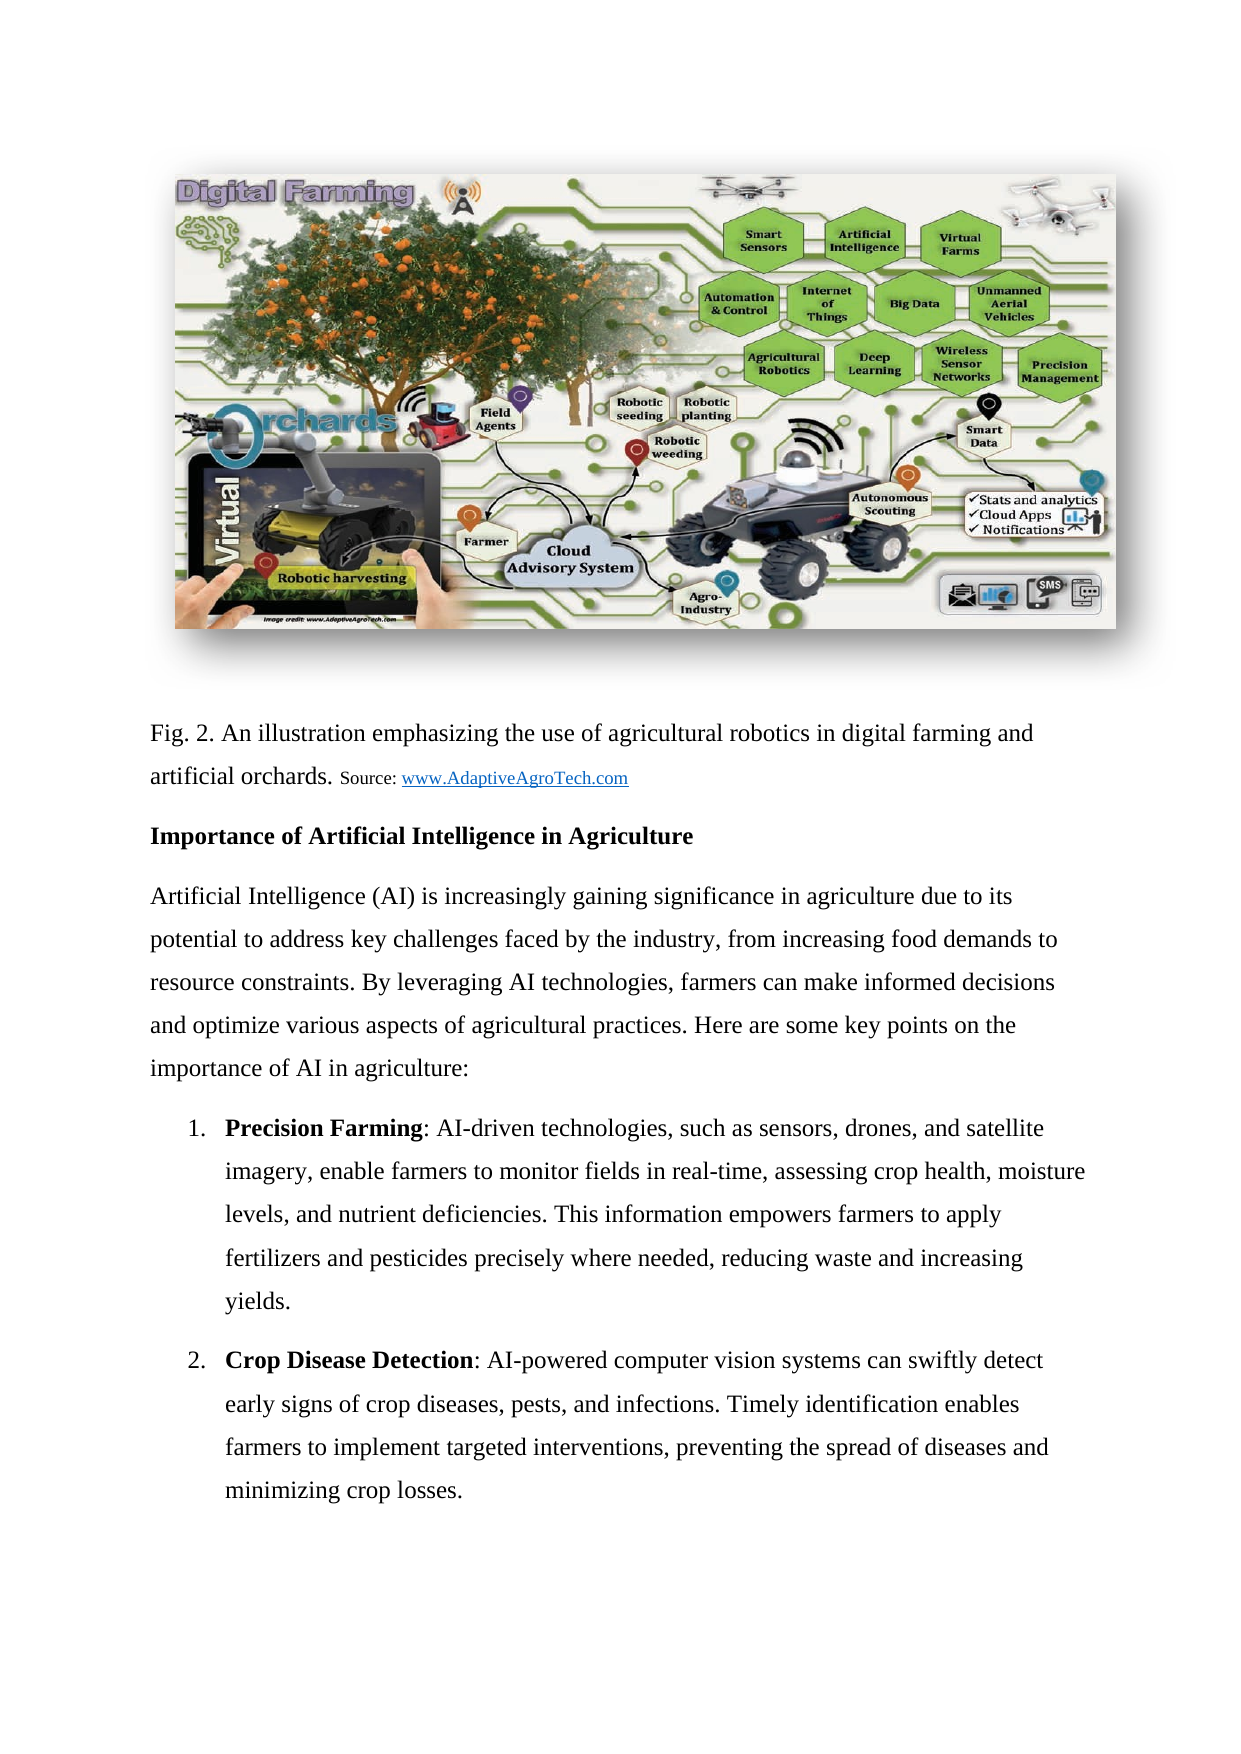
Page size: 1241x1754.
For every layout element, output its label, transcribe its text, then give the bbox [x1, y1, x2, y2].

text Artificial Intelligence (AI) is increasingly gaining significance in agriculture due to its potential to address key challenges faced by the industry, from increasing food demands to resource constraints. By leveraging AI technologies, farmers can make informed decisions and optimize various aspects of agricultural practices. Here are some key points on the importance of AI in agriculture: [150, 881, 1090, 1082]
text Importance of Artificial Intelligence in Agriculture [150, 821, 1090, 850]
text Fig. 2. An illustration emphasizing the use of agricultural robotics in digital farming and artificial orchards. Source: www.AdaptiveAgroTech.com [150, 718, 1090, 790]
list Precision Farming: AI-driven technologies, such as sensors, drones, and satellite imagery, enable farmers to monitor fields in real-time, assessing crop health, moisture levels, and nutrient deficiencies. This information empowers farmers to apply fertilizers and pesticides precisely where needed, reducing waste and increasing yields. [187, 1113, 1090, 1314]
list Crop Disease Detection: AI-powered computer vision systems can swiftly detect early signs of crop diseases, pests, and infections. Timely identification enables farmers to implement targeted interventions, preventing the spread of diseases and minimizing crop losses. [187, 1346, 1090, 1504]
picture [175, 174, 1116, 629]
